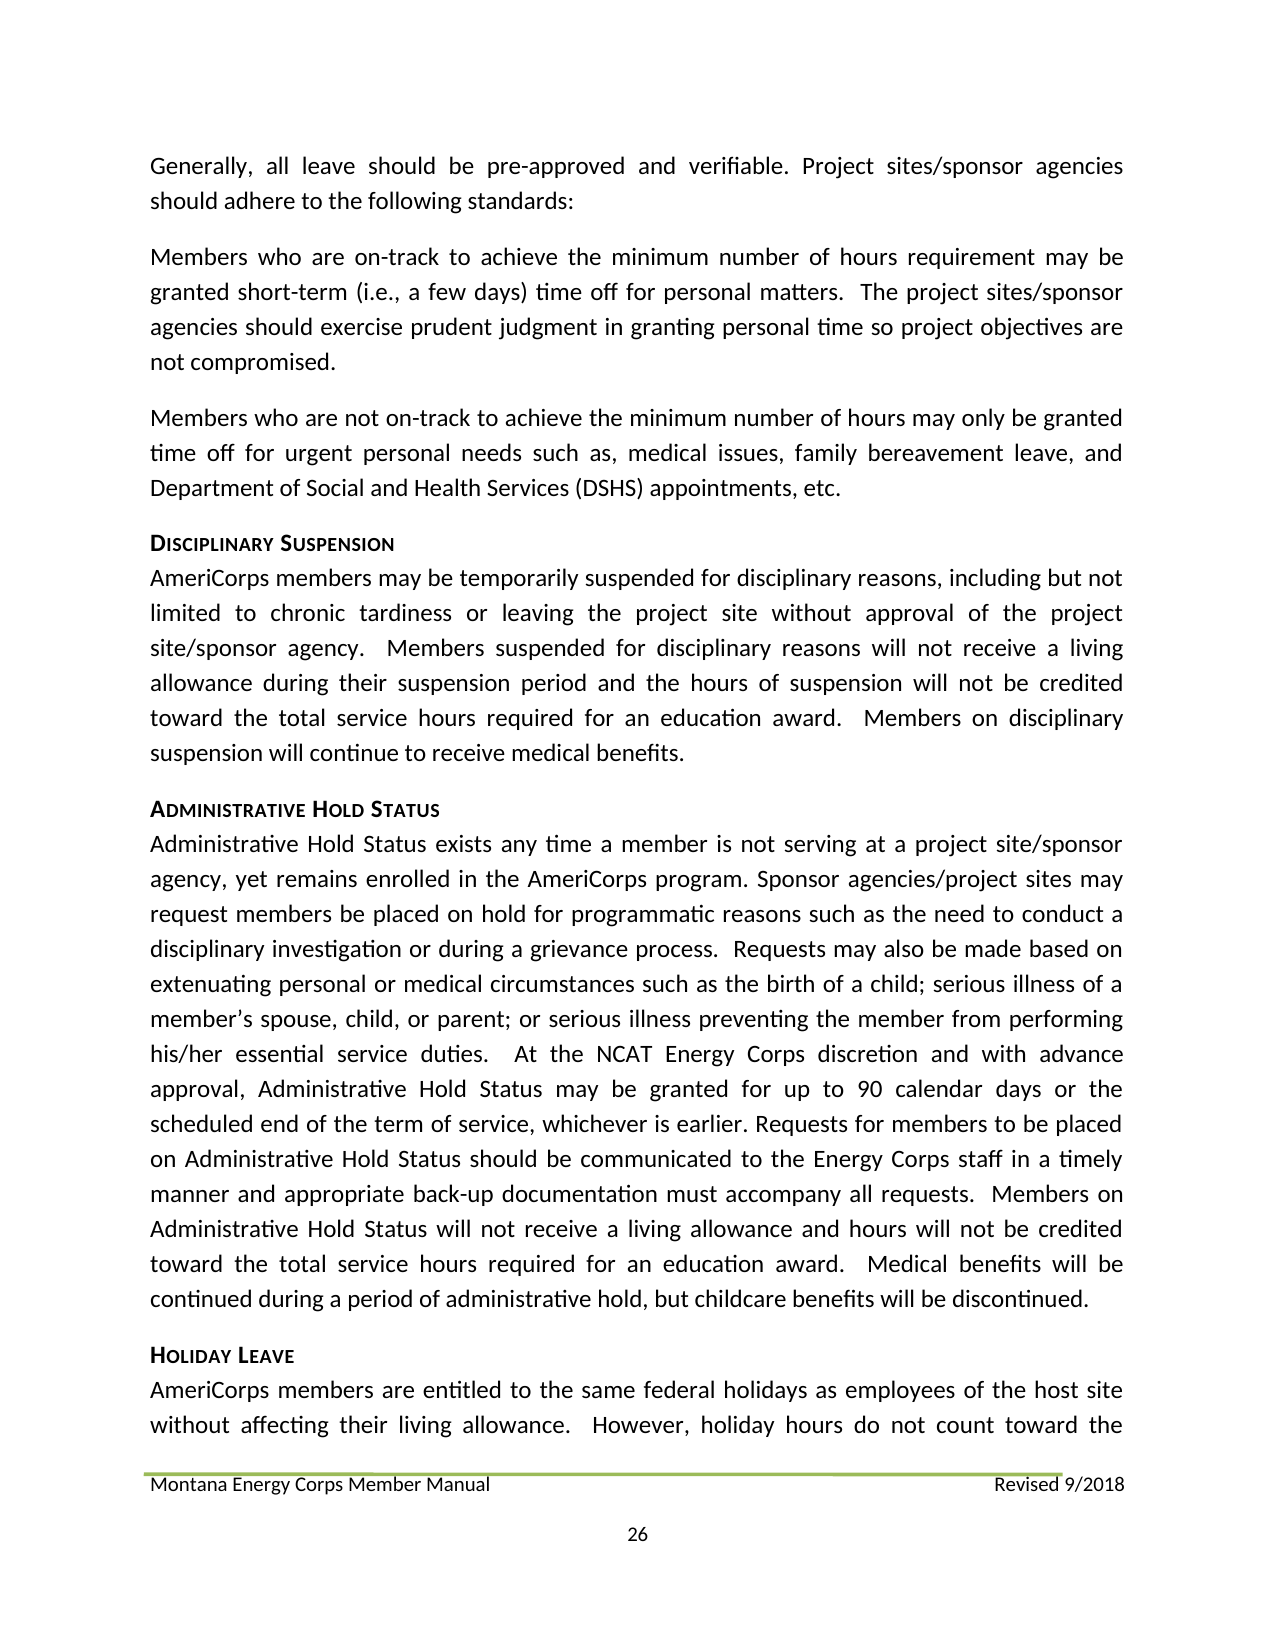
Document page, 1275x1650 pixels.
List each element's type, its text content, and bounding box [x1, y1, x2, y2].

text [150, 1374, 1125, 1440]
text Administrative Hold Status exists any time a member is not serving at a project site/sponsor agency, yet remains enrolled in the AmeriCorps program. Sponsor agencies/project sites may request members be placed on hold for programmatic reasons such as the need to conduct a disciplinary investigation or during a grievance process. Requests may also be made based on extenuating personal or medical circumstances such as the birth of a child; serious illness of a member’s spouse, child, or parent; or serious illness preventing the member from performing his/her essential service duties. At the NCAT Energy Corps discretion and with advance approval, Administrative Hold Status may be granted for up to 90 calendar days or the scheduled end of the term of service, whichever is earlier. Requests for members to be placed on Administrative Hold Status should be communicated to the Energy Corps staff in a timely manner and appropriate back-up documentation must accompany all requests. Members on Administrative Hold Status will not receive a living allowance and hours will not be credited toward the total service hours required for an education award. Medical benefits will be continued during a period of administrative hold, but childcare benefits will be discontinued. [150, 828, 1125, 1314]
text Generally, all leave should be pre-approved and verifiable. Project sites/sponsor agencies should adhere to the following standards: [150, 150, 1125, 216]
subtitle Administrative Hold Status [150, 793, 1125, 824]
text Members who are on-track to achieve the minimum number of hours requirement may be granted short-term (i.e., a few days) time off for personal matters. The project sites/sponsor agencies should exercise prudent judgment in granting personal time so project objectives are not compromised. [150, 241, 1125, 376]
subtitle Leave [150, 1339, 1125, 1370]
text AmeriCorps members may be temporarily suspended for disciplinary reasons, including but not limited to chronic tardiness or leaving the project site without approval of the project site/sponsor agency. Members suspended for disciplinary reasons will not receive a living allowance during their suspension period and the hours of suspension will not be credited toward the total service hours required for an education award. Members on disciplinary suspension will continue to receive medical benefits. [150, 562, 1125, 768]
subtitle Disciplinary Suspension [150, 527, 1125, 558]
text Members who are not on-track to achieve the minimum number of hours may only be granted time off for urgent personal needs such as, medical issues, family bereavement leave, and Department of Social and Health Services (DSHS) appointments, etc. [150, 402, 1125, 502]
